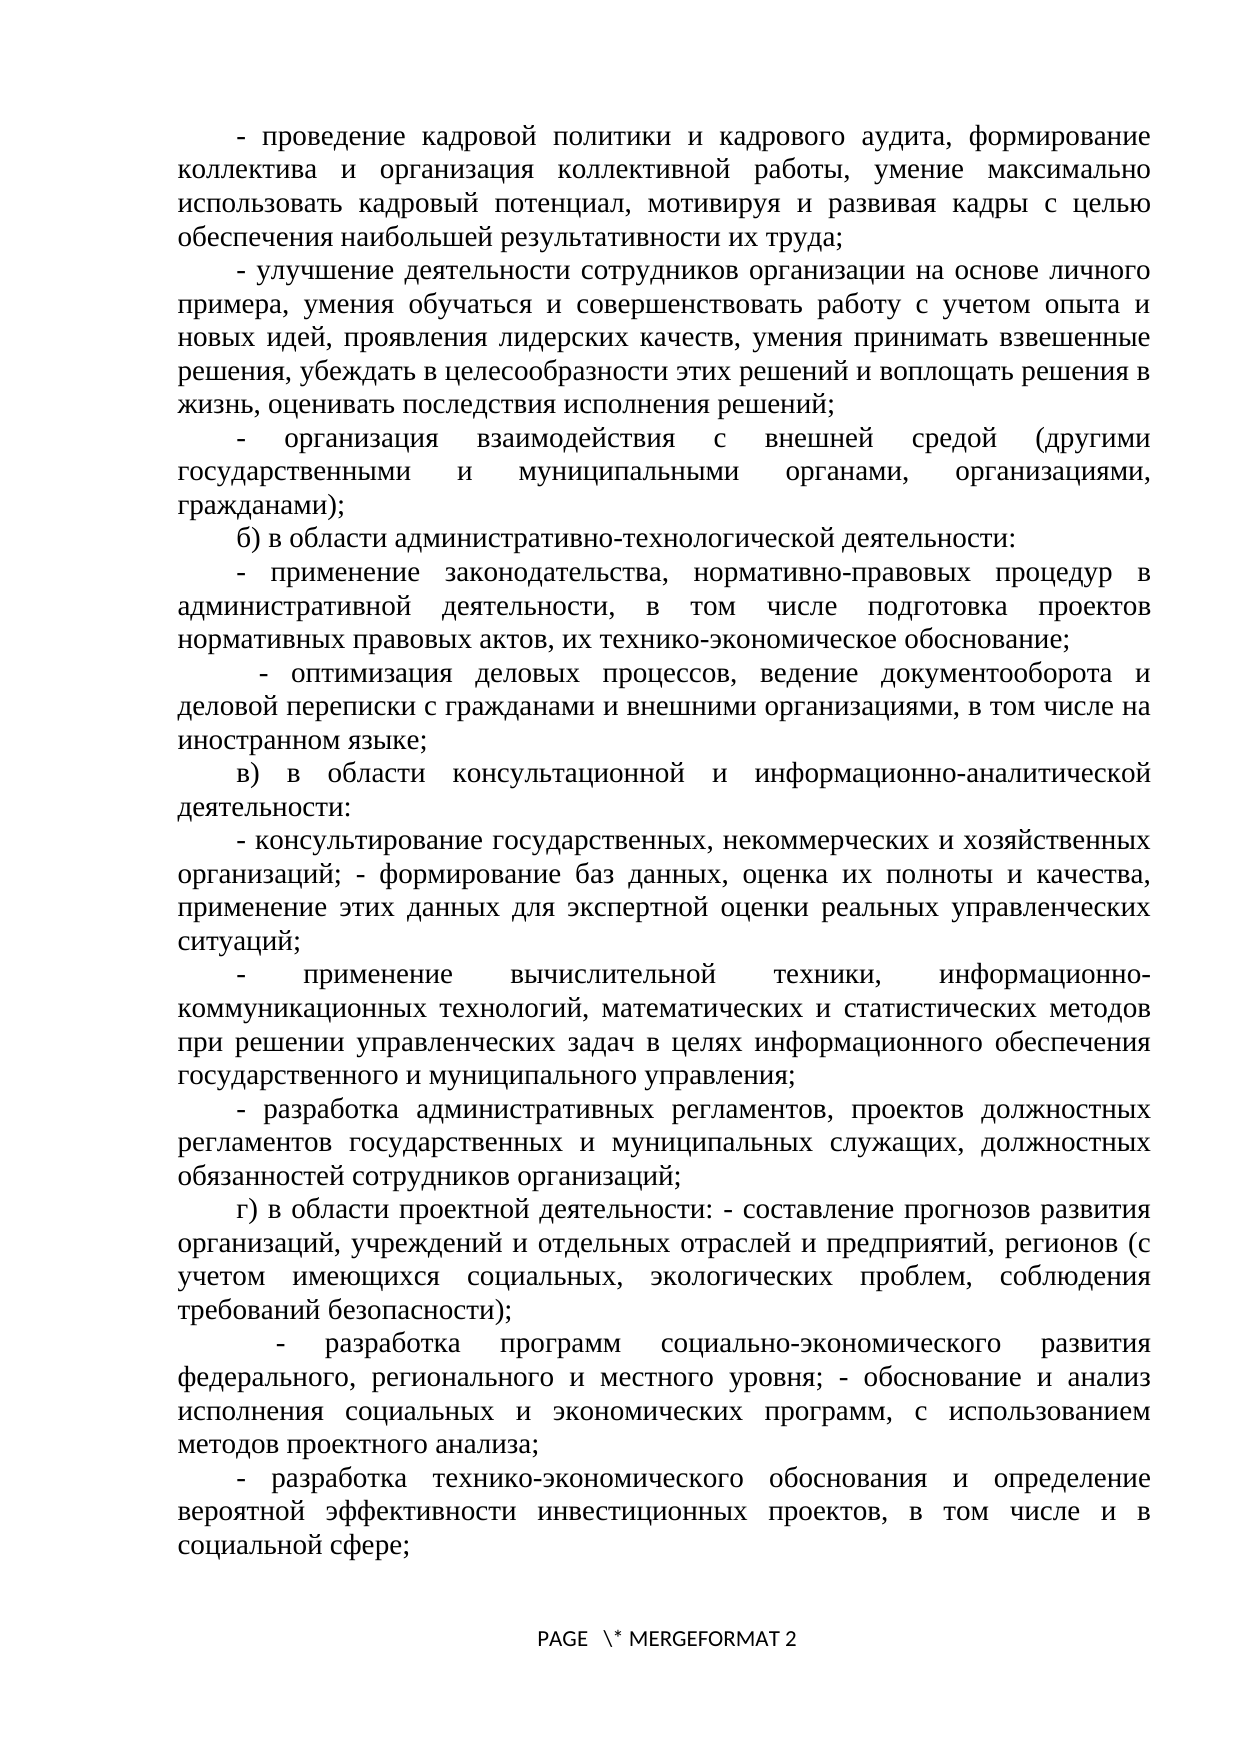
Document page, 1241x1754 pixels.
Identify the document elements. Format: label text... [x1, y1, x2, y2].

text б) в области административно-технологической деятельности: [177, 521, 1152, 554]
text - организация взаимодействия с внешней средой (другими государственными и муниципальными органами, организациями, гражданами); [177, 420, 1152, 521]
text - улучшение деятельности сотрудников организации на основе личного примера, умения обучаться и совершенствовать работу с учетом опыта и новых идей, проявления лидерских качеств, умения принимать взвешенные решения, убеждать в целесообразности этих решений и воплощать решения в жизнь, оценивать последствия исполнения решений; [177, 252, 1152, 420]
text - консультирование государственных, некоммерческих и хозяйственных организаций; - формирование баз данных, оценка их полноты и качества, применение этих данных для экспертной оценки реальных управленческих ситуаций; [177, 822, 1152, 957]
text - оптимизация деловых процессов, ведение документооборота и деловой переписки с гражданами и внешними организациями, в том числе на иностранном языке; [177, 655, 1152, 755]
text - разработка программ социально-экономического развития федерального, регионального и местного уровня; - обоснование и анализ исполнения социальных и экономических программ, с использованием методов проектного анализа; [177, 1326, 1152, 1460]
text - разработка административных регламентов, проектов должностных регламентов государственных и муниципальных служащих, должностных обязанностей сотрудников организаций; [177, 1091, 1152, 1191]
text - применение вычислительной техники, информационно- коммуникационных технологий, математических и статистических методов при решении управленческих задач в целях информационного обеспечения государственного и муниципального управления; [177, 957, 1152, 1091]
text - проведение кадровой политики и кадрового аудита, формирование коллектива и организация коллективной работы, умение максимально использовать кадровый потенциал, мотивируя и развивая кадры с целью обеспечения наибольшей результативности их труда; [177, 118, 1152, 252]
text - разработка технико-экономического обоснования и определение вероятной эффективности инвестиционных проектов, в том числе и в социальной сфере; [177, 1460, 1152, 1560]
text - применение законодательства, нормативно-правовых процедур в административной деятельности, в том числе подготовка проектов нормативных правовых актов, их технико-экономическое обоснование; [177, 554, 1152, 655]
text в) в области консультационной и информационно-аналитической деятельности: [177, 755, 1152, 822]
text г) в области проектной деятельности: - составление прогнозов развития организаций, учреждений и отдельных отраслей и предприятий, регионов (с учетом имеющихся социальных, экологических проблем, соблюдения требований безопасности); [177, 1191, 1152, 1326]
